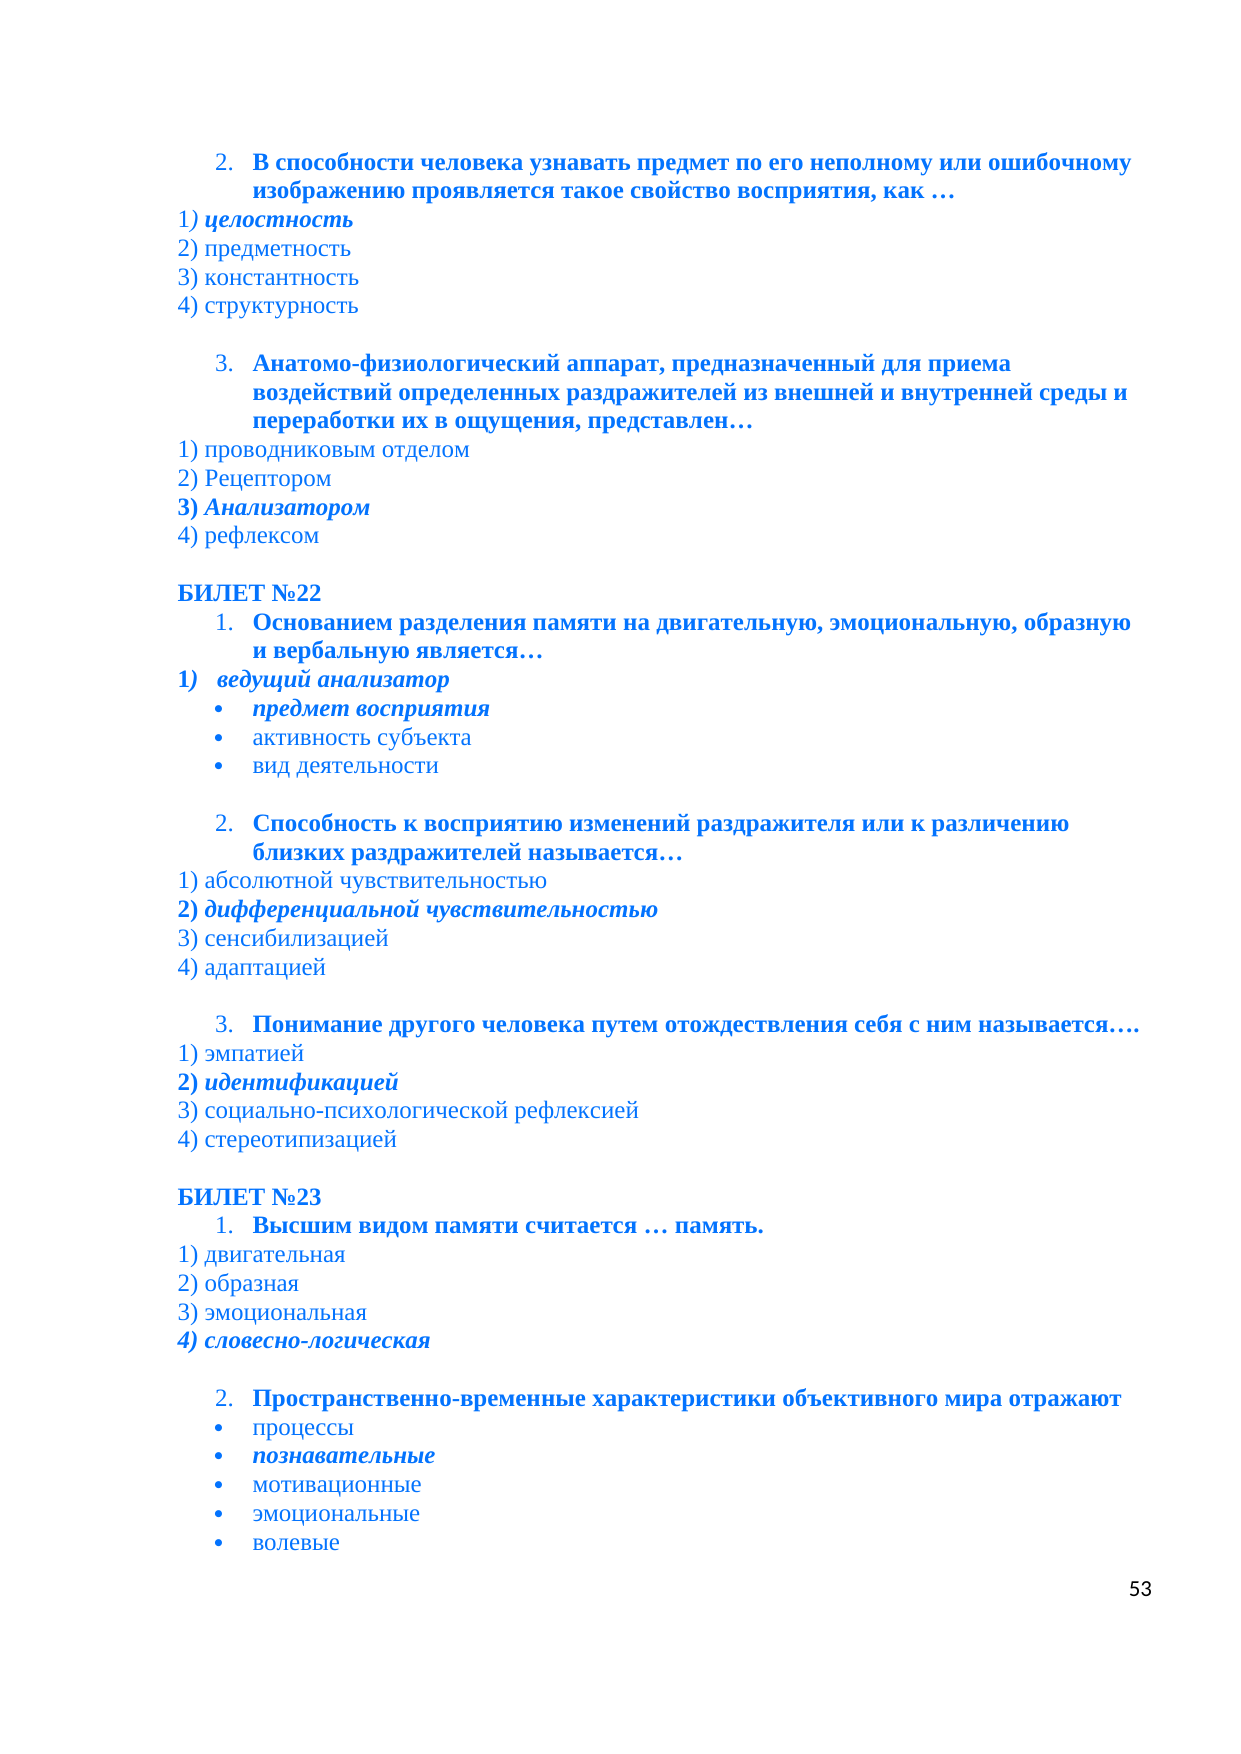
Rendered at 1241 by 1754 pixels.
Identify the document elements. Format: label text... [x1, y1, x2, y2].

text 3) сенсибилизацией [177, 923, 1152, 952]
text 3) Анализатором [177, 492, 1152, 521]
list Анатомо-физиологический аппарат, предназначенный для приема воздействий определенных раздражителей из внешней и внутренней среды и переработки их в ощущения, представлен… [215, 348, 1152, 434]
list волевые [215, 1527, 1152, 1556]
text 4) рефлексом [177, 521, 1152, 549]
list вид деятельности [215, 751, 1152, 779]
text 2) образная [177, 1268, 1152, 1297]
list Основанием разделения памяти на двигательную, эмоциональную, образную и вербальную является… [215, 607, 1152, 664]
text 1) двигательная [177, 1239, 1152, 1268]
text 1) ведущий анализатор [177, 664, 1152, 693]
text 3) эмоциональная [177, 1297, 1152, 1326]
text БИЛЕТ №22 [177, 578, 1152, 607]
list активность субъекта [215, 722, 1152, 751]
list Высшим видом памяти считается … память. [215, 1211, 1152, 1239]
list познавательные [215, 1441, 1152, 1469]
text 1) проводниковым отделом [177, 434, 1152, 463]
list Пространственно-временные характеристики объективного мира отражают [215, 1383, 1152, 1412]
text 4) структурность [177, 291, 1152, 319]
list процессы [215, 1412, 1152, 1441]
text 3) константность [177, 262, 1152, 291]
text 1) абсолютной чувствительностью [177, 866, 1152, 894]
list предмет восприятия [215, 693, 1152, 722]
text 2) Рецептором [177, 463, 1152, 492]
list Понимание другого человека путем отождествления себя с ним называется…. [215, 1009, 1152, 1038]
text 2) дифференциальной чувствительностью [177, 894, 1152, 923]
text 4) адаптацией [177, 952, 1152, 981]
text 1) целостность [177, 204, 1152, 233]
text 1) эмпатией [177, 1038, 1152, 1067]
text БИЛЕТ №23 [177, 1182, 1152, 1211]
text 2) идентификацией [177, 1067, 1152, 1096]
list В способности человека узнавать предмет по его неполному или ошибочному изображению проявляется такое свойство восприятия, как … [215, 147, 1152, 204]
list мотивационные [215, 1469, 1152, 1498]
list эмоциональные [215, 1498, 1152, 1527]
text 4) словесно-логическая [177, 1326, 1152, 1354]
text 4) стереотипизацией [177, 1124, 1152, 1153]
text 3) социально-психологической рефлексией [177, 1096, 1152, 1124]
list Способность к восприятию изменений раздражителя или к различению близких раздражителей называется… [215, 808, 1152, 866]
text 2) предметность [177, 233, 1152, 262]
